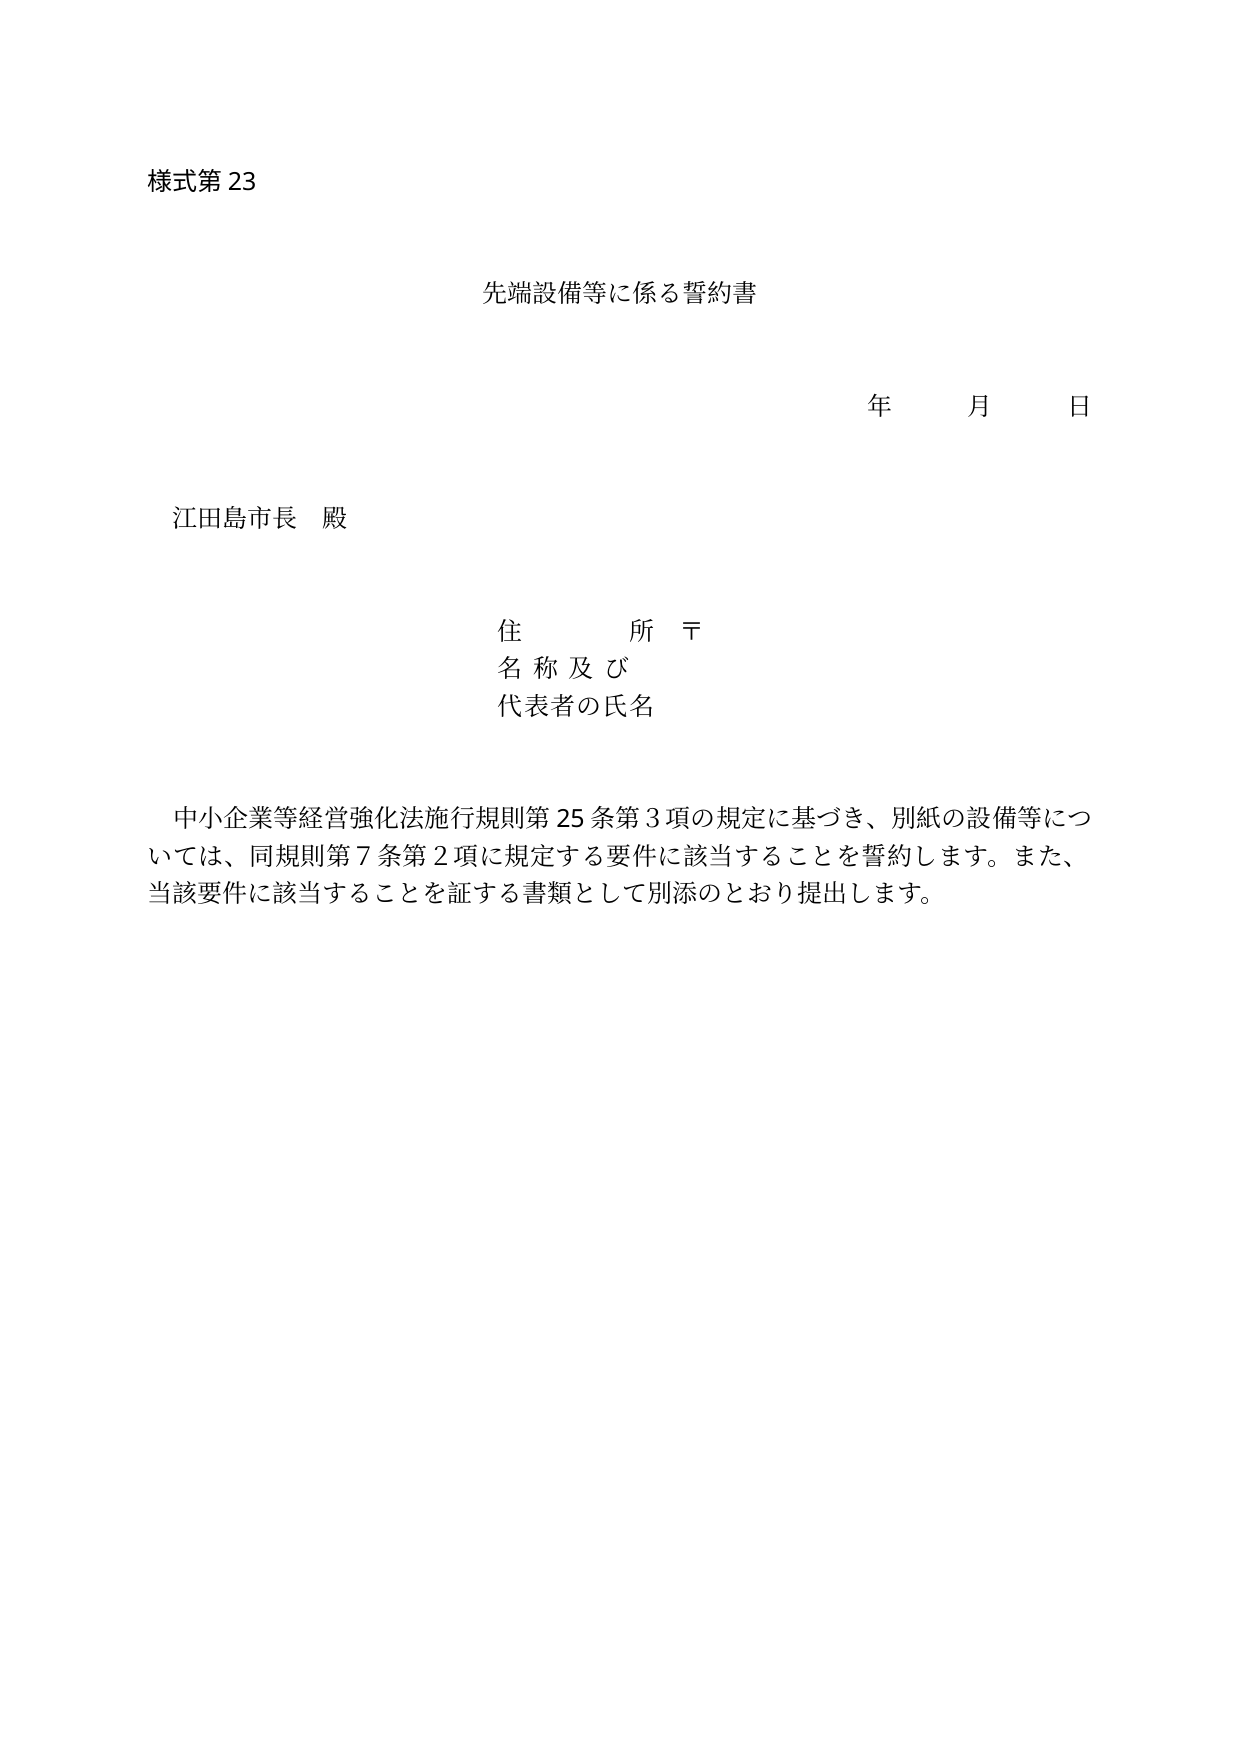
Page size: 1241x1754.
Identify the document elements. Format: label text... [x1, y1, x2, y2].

text 中小企業等経営強化法施行規則第25条第３項の規定に基づき、別紙の設備等については、同規則第７条第２項に規定する要件に該当することを誓約します。また、当該要件に該当することを証する書類として別添のとおり提出します。 [148, 798, 1092, 911]
text 年 月 日 [148, 386, 1092, 423]
text 江田島市長 殿 [148, 498, 1092, 536]
text 代表者の氏名 [498, 686, 1092, 723]
text 様式第23 [148, 161, 1092, 198]
text 先端設備等に係る誓約書 [148, 273, 1092, 311]
text 住 所 〒 [498, 611, 1092, 648]
text 名称及び [498, 648, 1092, 686]
